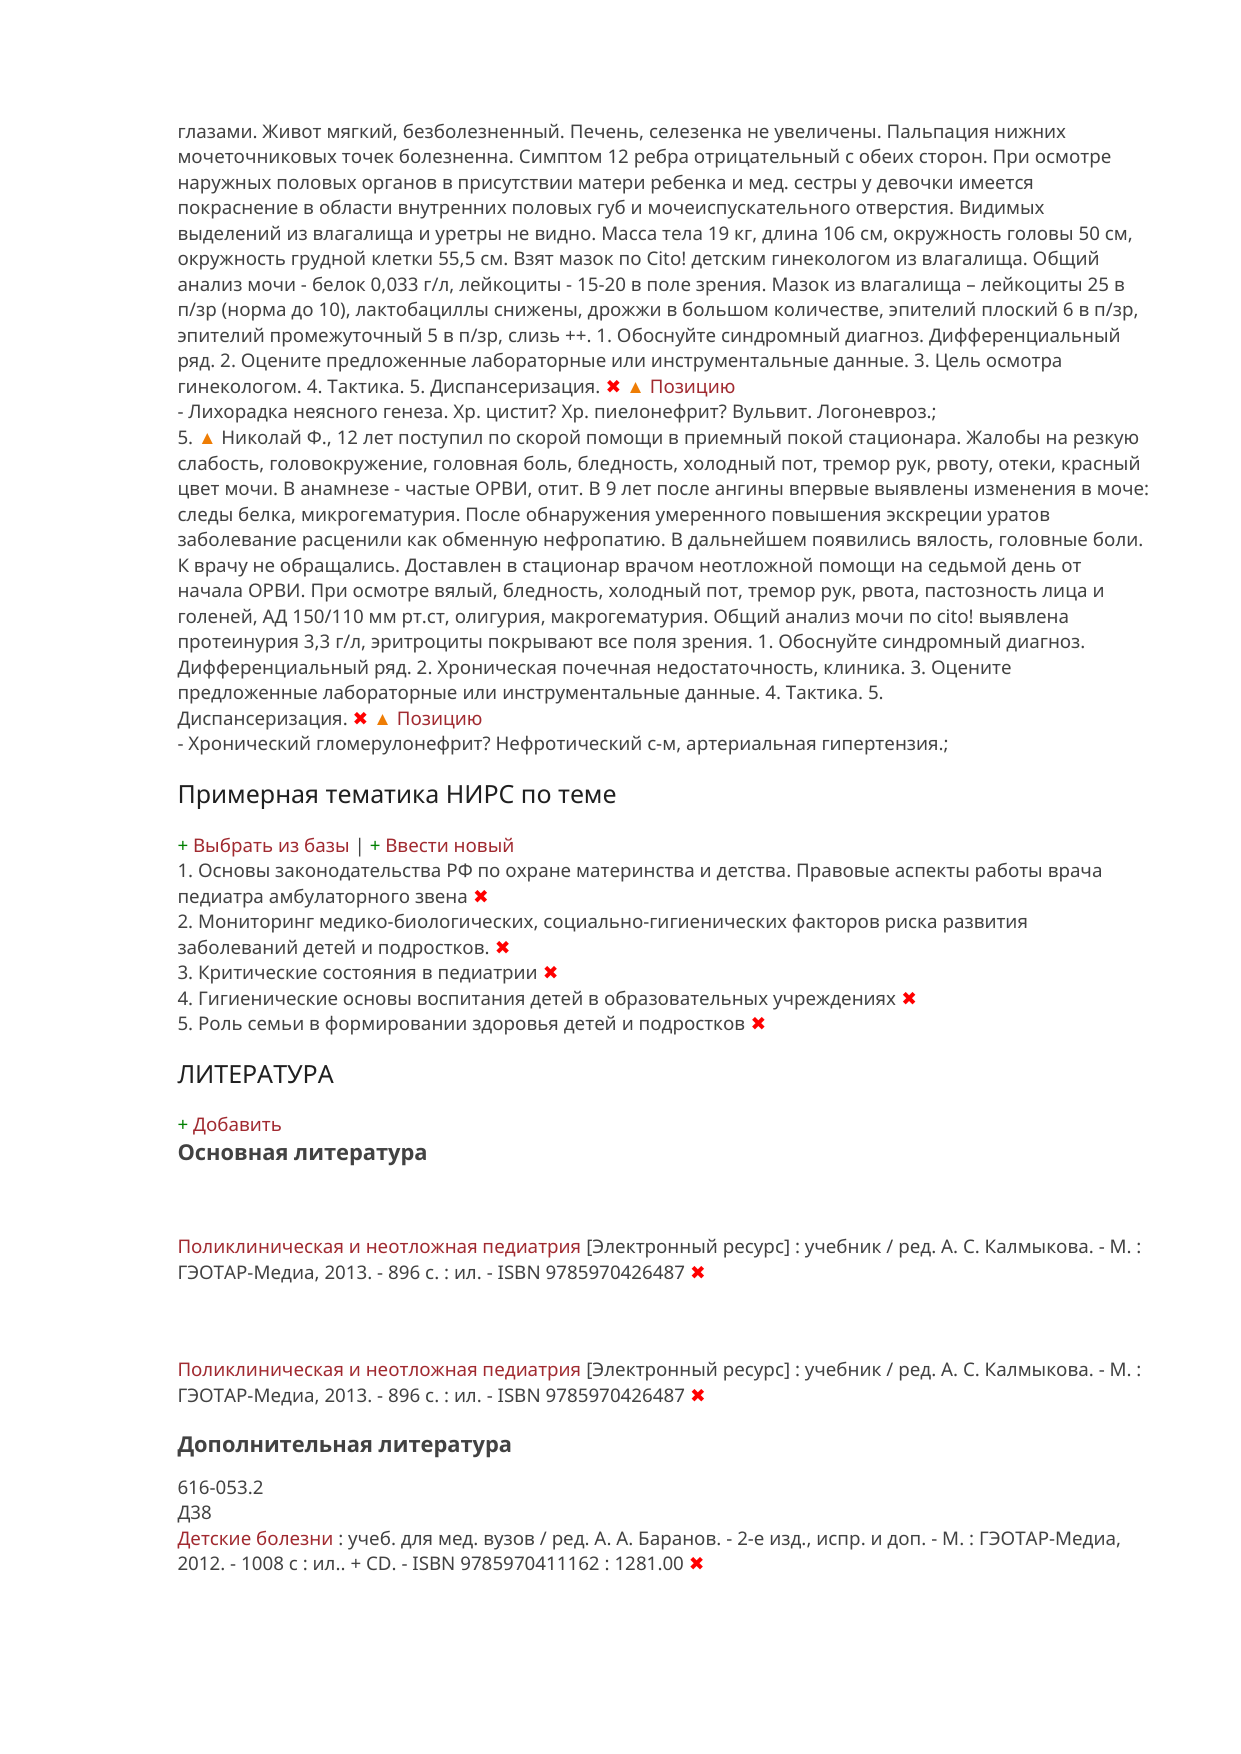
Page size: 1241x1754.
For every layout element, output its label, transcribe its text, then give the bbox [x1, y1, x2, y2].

text Поликлиническая и неотложная педиатрия [Электронный ресурс] : учебник / ред. А. С. Калмыкова. - М. : ГЭОТАР-Медиа, 2013. - 896 с. : ил. - ISBN 9785970426487 ✖ [177, 1306, 1152, 1408]
text Дополнительная литература [177, 1428, 1152, 1458]
text ЛИТЕРАТУРА [177, 1057, 1152, 1091]
text 2. Мониторинг медико-биологических, социально-гигиенических факторов риска развития заболеваний детей и подростков. ✖ [177, 908, 1152, 959]
text 3. Критические состояния в педиатрии ✖ [177, 959, 1152, 985]
text + Выбрать из базы | + Ввести новый [177, 832, 1152, 857]
text Примерная тематика НИРС по теме [177, 777, 1152, 811]
text - Хронический гломерулонефрит? Нефротический с-м, артериальная гипертензия.; [177, 731, 1152, 756]
text - Лихорадка неясного генеза. Хр. цистит? Хр. пиелонефрит? Вульвит. Логоневроз.; [177, 399, 1152, 424]
text Основная литература [177, 1137, 1152, 1167]
text + Добавить [177, 1112, 1152, 1137]
text Поликлиническая и неотложная педиатрия [Электронный ресурс] : учебник / ред. А. С. Калмыкова. - М. : ГЭОТАР-Медиа, 2013. - 896 с. : ил. - ISBN 9785970426487 ✖ [177, 1183, 1152, 1285]
text 5. Роль семьи в формировании здоровья детей и подростков ✖ [177, 1011, 1152, 1036]
text 4. Гигиенические основы воспитания детей в образовательных учреждениях ✖ [177, 985, 1152, 1011]
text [177, 118, 1152, 399]
text 5. ▲ Николай Ф., 12 лет поступил по скорой помощи в приемный покой стационара. Жалобы на резкую слабость, головокружение, головная боль, бледность, холодный пот, тремор рук, рвоту, отеки, красный цвет мочи. В анамнезе - частые ОРВИ, отит. В 9 лет после ангины впервые выявлены изменения в моче: следы белка, микрогематурия. После обнаружения умеренного повышения экскреции уратов заболевание расценили как обменную нефропатию. В дальнейшем появились вялость, головные боли. К врачу не обращались. Доставлен в стационар врачом неотложной помощи на седьмой день от начала ОРВИ. При осмотре вялый, бледность, холодный пот, тремор рук, рвота, пастозность лица и голеней, АД 150/110 мм рт.ст, олигурия, макрогематурия. Общий анализ мочи по cito! выявлена протеинурия 3,3 г/л, эритроциты покрывают все поля зрения. 1. Обоснуйте синдромный диагноз. Дифференциальный ряд. 2. Хроническая почечная недостаточность, клиника. 3. Оцените предложенные лабораторные или инструментальные данные. 4. Тактика. 5. Диспансеризация. ✖ ▲ Позицию [177, 424, 1152, 731]
text 1. Основы законодательства РФ по охране материнства и детства. Правовые аспекты работы врача педиатра амбулаторного звена ✖ [177, 857, 1152, 908]
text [177, 1474, 1152, 1576]
